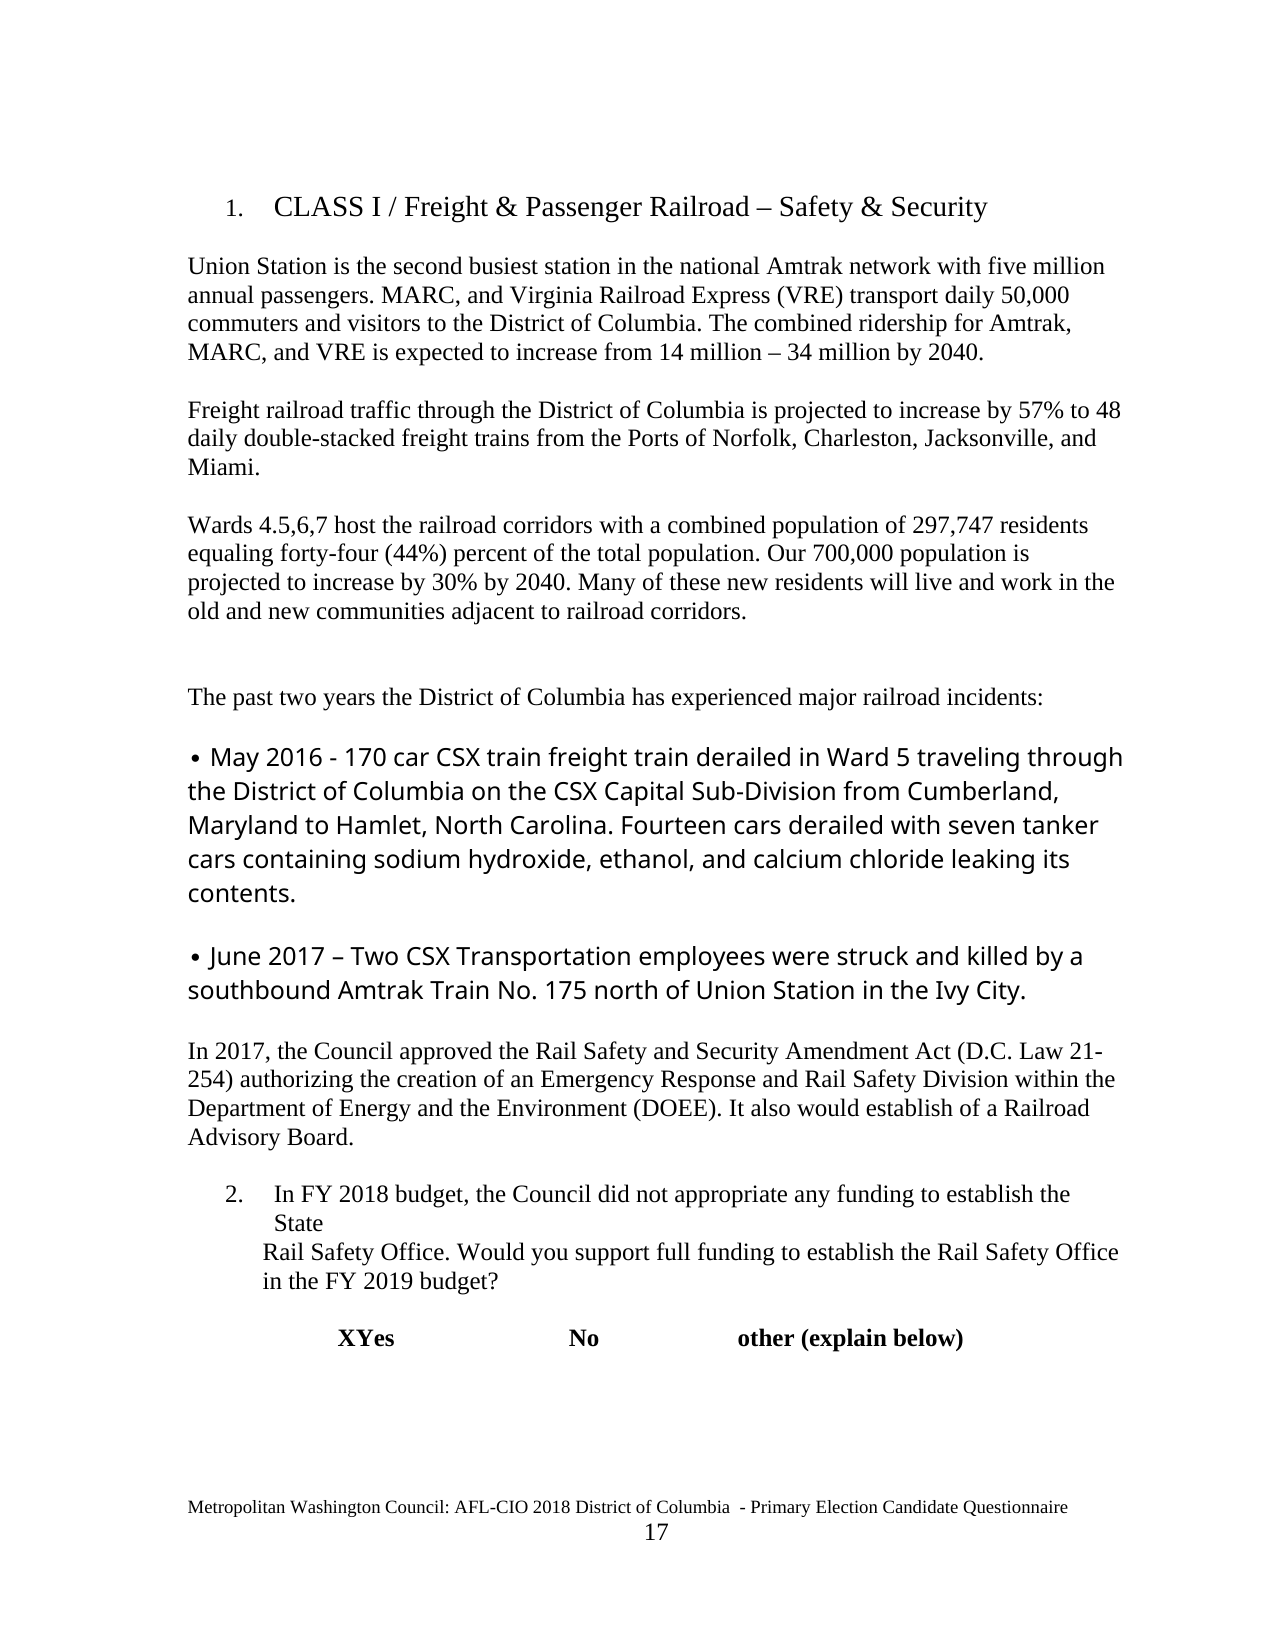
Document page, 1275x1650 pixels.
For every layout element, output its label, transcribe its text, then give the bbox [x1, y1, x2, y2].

list In FY 2018 budget, the Council did not appropriate any funding to establish the State [225, 1179, 1125, 1237]
text ∙ June 2017 – Two CSX Transportation employees were struck and killed by a southbound Amtrak Train No. 175 north of Union Station in the Ivy City. [187, 939, 1125, 1007]
text The past two years the District of Columbia has experienced major railroad incidents: [187, 682, 1125, 711]
text Union Station is the second busiest station in the national Amtrak network with five million annual passengers. MARC, and Virginia Railroad Express (VRE) transport daily 50,000 commuters and visitors to the District of Columbia. The combined ridership for Amtrak, MARC, and VRE is expected to increase from 14 million – 34 million by 2040. [187, 251, 1125, 366]
text ∙ May 2016 - 170 car CSX train freight train derailed in Ward 5 traveling through the District of Columbia on the CSX Capital Sub-Division from Cumberland, Maryland to Hamlet, North Carolina. Fourteen cars derailed with seven tanker cars containing sodium hydroxide, ethanol, and calcium chloride leaking its contents. [187, 740, 1125, 910]
text In 2017, the Council approved the Rail Safety and Security Amendment Act (D.C. Law 21-254) authorizing the creation of an Emergency Response and Rail Safety Division within the Department of Energy and the Environment (DOEE). It also would establish of a Railroad Advisory Board. [187, 1036, 1125, 1151]
text Freight railroad traffic through the District of Columbia is projected to increase by 57% to 48 daily double-stacked freight trains from the Ports of Norfolk, Charleston, Jacksonville, and Miami. [187, 395, 1125, 481]
text Rail Safety Office. Would you support full funding to establish the Rail Safety Office [225, 1237, 1125, 1266]
text Wards 4.5,6,7 host the railroad corridors with a combined population of 297,747 residents equaling forty-four (44%) percent of the total population. Our 700,000 population is projected to increase by 30% by 2040. Many of these new residents will live and work in the old and new communities adjacent to railroad corridors. [187, 510, 1125, 625]
list CLASS I / Freight & Passenger Railroad – Safety & Security [225, 189, 1125, 222]
text XYes No other (explain below) [337, 1323, 1125, 1352]
text in the FY 2019 budget? [225, 1266, 1125, 1294]
